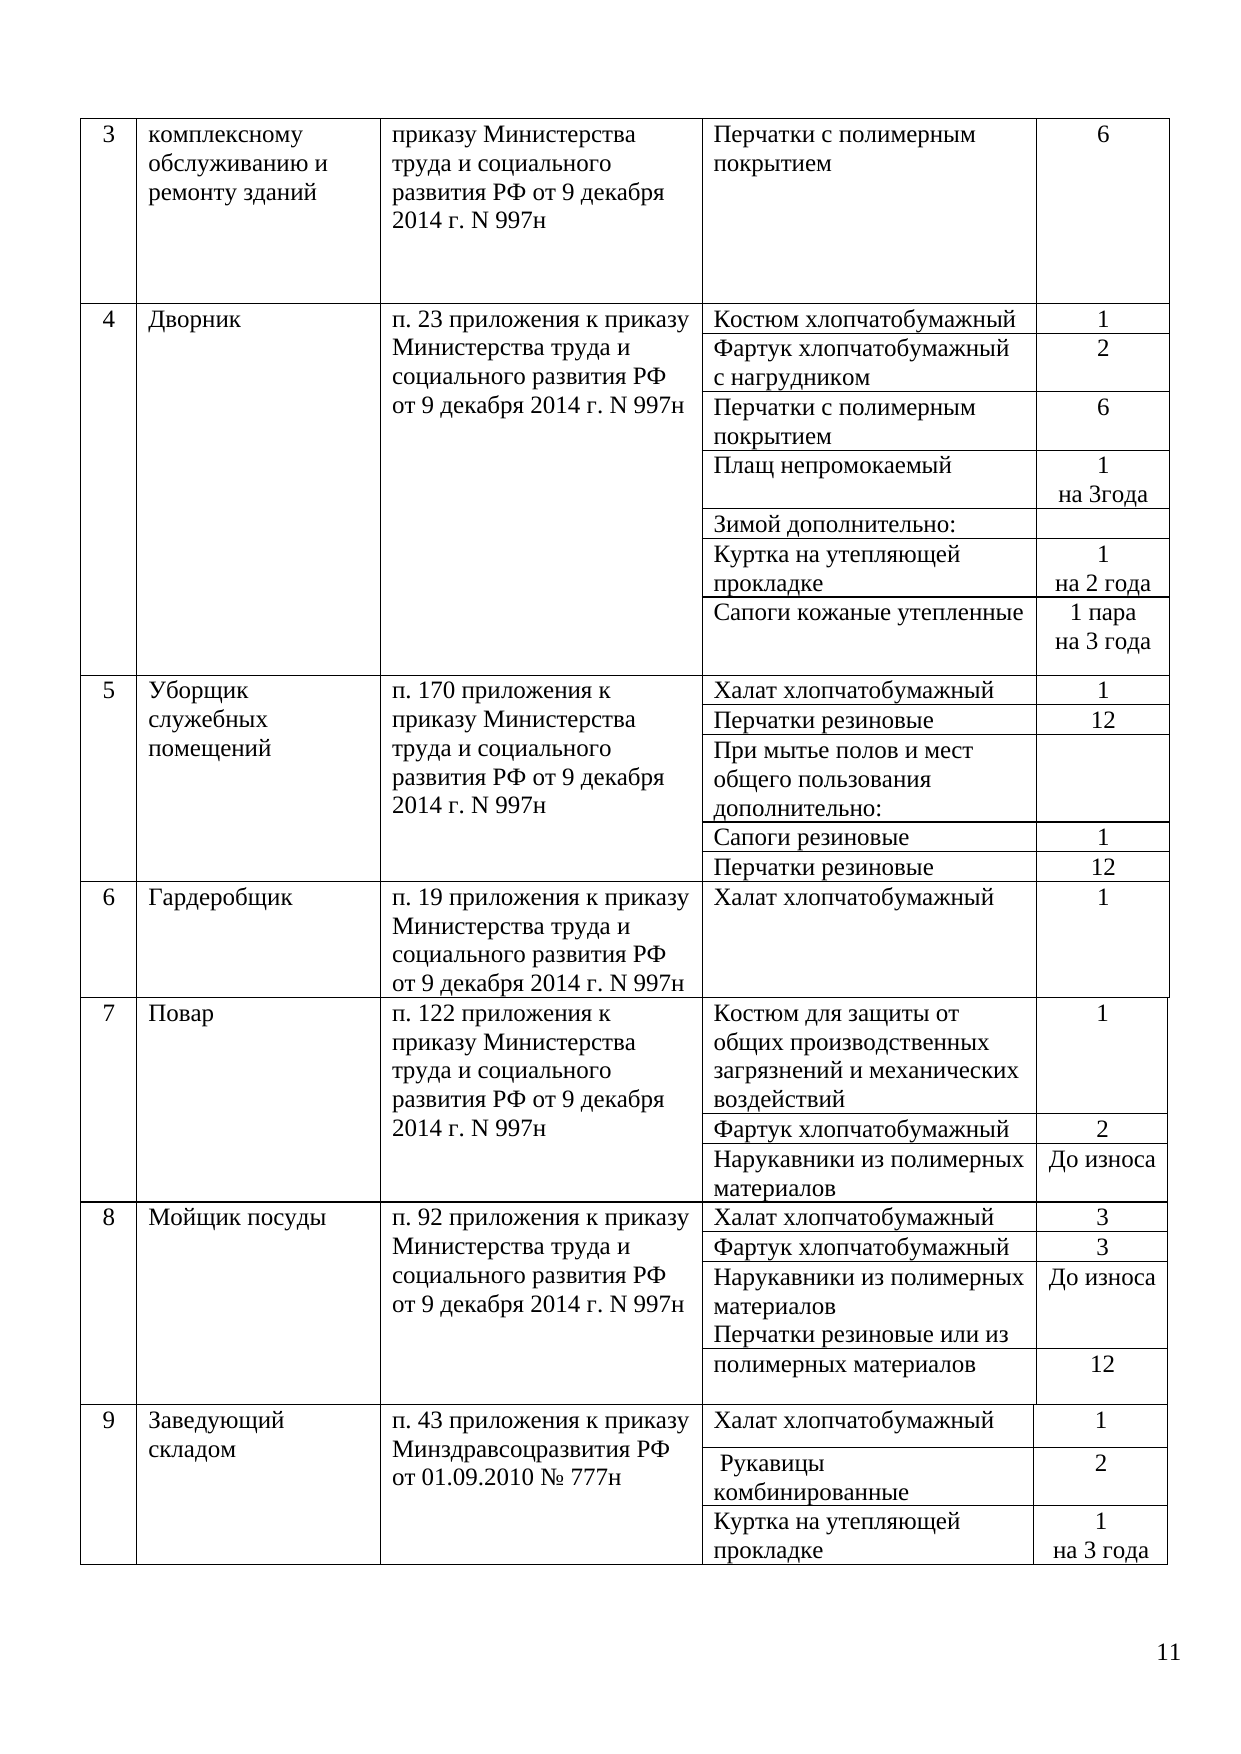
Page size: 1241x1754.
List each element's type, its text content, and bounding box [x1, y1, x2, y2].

table_cell [1037, 509, 1169, 538]
table_cell 3 [1037, 1203, 1167, 1231]
table_cell Гардеробщик [137, 882, 380, 997]
table_cell 8 [81, 1203, 136, 1404]
table_cell Плащ непромокаемый [703, 451, 1036, 508]
table_cell 1 [1034, 1405, 1167, 1447]
table_cell Перчатки резиновые [703, 852, 1036, 881]
table_cell Перчатки резиновые [703, 705, 1036, 734]
table_cell 1 [1037, 676, 1169, 704]
table_cell Сапоги кожаные утепленные [703, 598, 1036, 674]
table_cell Повар [137, 998, 380, 1201]
table_cell 12 [1037, 852, 1169, 881]
table_cell п. 92 приложения к приказу Министерства труда и социального развития РФ от 9 декабря 2014 г. N 997н [381, 1203, 702, 1404]
table_cell При мытье полов и мест общего пользования дополнительно: [703, 735, 1036, 821]
table_cell Нарукавники из полимерных материалов Перчатки резиновые или из [703, 1262, 1036, 1348]
table_cell Халат хлопчатобумажный [703, 1203, 1036, 1231]
table_cell Дворник [137, 304, 380, 674]
table_cell 7 [81, 998, 136, 1201]
table_cell 1 [1037, 304, 1169, 332]
table_cell 1 на 3 года [1034, 1506, 1167, 1564]
table_cell 6 [1037, 119, 1169, 303]
table_cell Перчатки с полимерным покрытием [703, 119, 1036, 303]
table_cell [1037, 735, 1169, 821]
table_cell Заведующий складом [137, 1405, 380, 1564]
table_cell 5 [81, 676, 136, 881]
table_cell п. 19 приложения к приказу Министерства труда и социального развития РФ от 9 декабря 2014 г. N 997н [381, 882, 702, 997]
table_cell 2 [1034, 1448, 1167, 1505]
table_cell Зимой дополнительно: [703, 509, 1036, 538]
table_cell полимерных материалов [703, 1349, 1036, 1404]
table_cell Халат хлопчатобумажный [703, 882, 1036, 997]
table_cell Халат хлопчатобумажный [703, 676, 1036, 704]
table_cell п. 122 приложения к приказу Министерства труда и социального развития РФ от 9 декабря 2014 г. N 997н [381, 998, 702, 1201]
table_cell п. 43 приложения к приказу Минздравсоцразвития РФ от 01.09.2010 № 777н [381, 1405, 702, 1564]
table_cell Фартук хлопчатобумажный [703, 1232, 1036, 1261]
table_cell До износа [1037, 1144, 1167, 1201]
table_cell 1 на 3года [1037, 451, 1169, 508]
table_cell Уборщик служебных помещений [137, 676, 380, 881]
table_cell Сапоги резиновые [703, 823, 1036, 851]
table_cell Костюм для защиты от общих производственных загрязнений и механических воздействий [703, 998, 1036, 1113]
table_cell 1 пара на 3 года [1037, 598, 1169, 674]
table_cell До износа [1037, 1262, 1167, 1348]
table_cell Перчатки с полимерным покрытием [703, 392, 1036, 449]
table_cell 3 [81, 119, 136, 303]
table_cell Куртка на утепляющей прокладке [703, 1506, 1033, 1564]
table_cell Фартук хлопчатобумажный с нагрудником [703, 334, 1036, 391]
table_cell Халат хлопчатобумажный [703, 1405, 1033, 1447]
table_cell 1 [1037, 882, 1169, 997]
table_cell 2 [1037, 334, 1169, 391]
table_cell 6 [1037, 392, 1169, 449]
table_cell Куртка на утепляющей прокладке [703, 539, 1036, 596]
table_cell Мойщик посуды [137, 1203, 380, 1404]
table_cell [381, 119, 702, 303]
table_cell 6 [81, 882, 136, 997]
table_cell Нарукавники из полимерных материалов [703, 1144, 1036, 1201]
table_cell 9 [81, 1405, 136, 1564]
table_cell 1 [1037, 823, 1169, 851]
table_cell 3 [1037, 1232, 1167, 1261]
table_cell 12 [1037, 1349, 1167, 1404]
table_cell 1 на 2 года [1037, 539, 1169, 596]
table_cell 12 [1037, 705, 1169, 734]
table_cell Фартук хлопчатобумажный [703, 1114, 1036, 1143]
table_cell 2 [1037, 1114, 1167, 1143]
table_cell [137, 119, 380, 303]
table_cell 4 [81, 304, 136, 674]
table_cell п. 170 приложения к приказу Министерства труда и социального развития РФ от 9 декабря 2014 г. N 997н [381, 676, 702, 881]
table_cell Костюм хлопчатобумажный [703, 304, 1036, 332]
table_cell Рукавицы комбинированные [703, 1448, 1033, 1505]
table_cell п. 23 приложения к приказу Министерства труда и социального развития РФ от 9 декабря 2014 г. N 997н [381, 304, 702, 674]
table_cell 1 [1037, 998, 1167, 1113]
